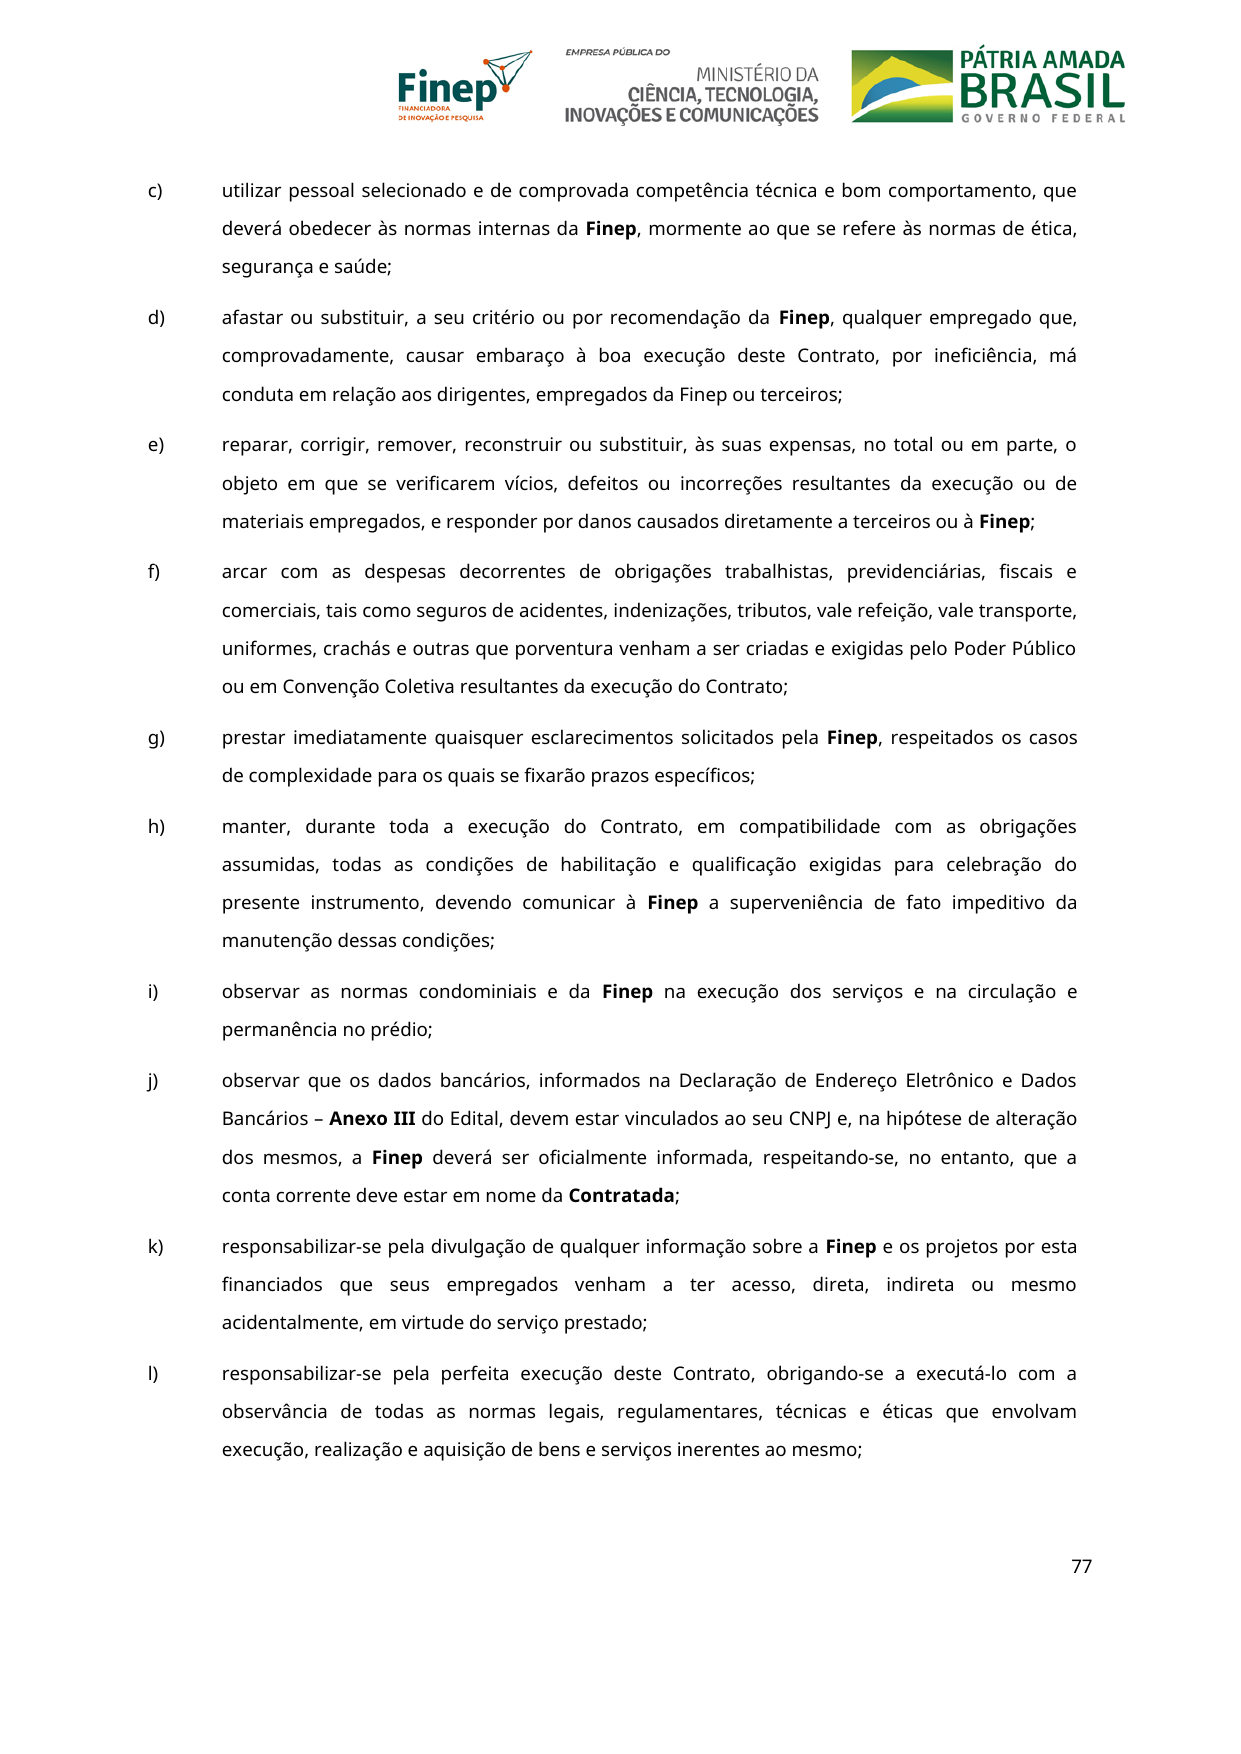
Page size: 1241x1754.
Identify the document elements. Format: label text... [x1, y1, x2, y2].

text i) observar as normas condominiais e da Finep na execução dos serviços e na circulação e permanência no prédio; [148, 978, 1078, 1042]
text f) arcar com as despesas decorrentes de obrigações trabalhistas, previdenciárias, fiscais e comerciais, tais como seguros de acidentes, indenizações, tributos, vale refeição, vale transporte, uniformes, crachás e outras que porventura venham a ser criadas e exigidas pelo Poder Público ou em Convenção Coletiva resultantes da execução do Contrato; [148, 559, 1078, 699]
text k) responsabilizar-se pela divulgação de qualquer informação sobre a Finep e os projetos por esta financiados que seus empregados venham a ter acesso, direta, indireta ou mesmo acidentalmente, em virtude do serviço prestado; [148, 1233, 1078, 1335]
text e) reparar, corrigir, remover, reconstruir ou substituir, às suas expensas, no total ou em parte, o objeto em que se verificarem vícios, defeitos ou incorreções resultantes da execução ou de materiais empregados, e responder por danos causados diretamente a terceiros ou à Finep; [148, 432, 1078, 533]
picture [398, 44, 1125, 126]
text h) manter, durante toda a execução do Contrato, em compatibilidade com as obrigações assumidas, todas as condições de habilitação e qualificação exigidas para celebração do presente instrumento, devendo comunicar à Finep a superveniência de fato impeditivo da manutenção dessas condições; [148, 813, 1078, 953]
text l) responsabilizar-se pela perfeita execução deste Contrato, obrigando-se a executá-lo com a observância de todas as normas legais, regulamentares, técnicas e éticas que envolvam execução, realização e aquisição de bens e serviços inerentes ao mesmo; [148, 1360, 1078, 1462]
text j) observar que os dados bancários, informados na Declaração de Endereço Eletrônico e Dados Bancários – Anexo III do Edital, devem estar vinculados ao seu CNPJ e, na hipótese de alteração dos mesmos, a Finep deverá ser oficialmente informada, respeitando-se, no entanto, que a conta corrente deve estar em nome da Contratada; [148, 1067, 1078, 1208]
text c) utilizar pessoal selecionado e de comprovada competência técnica e bom comportamento, que deverá obedecer às normas internas da Finep, mormente ao que se refere às normas de ética, segurança e saúde; [148, 177, 1078, 279]
text g) prestar imediatamente quaisquer esclarecimentos solicitados pela Finep, respeitados os casos de complexidade para os quais se fixarão prazos específicos; [148, 724, 1078, 788]
text d) afastar ou substituir, a seu critério ou por recomendação da Finep, qualquer empregado que, comprovadamente, causar embaraço à boa execução deste Contrato, por ineficiência, má conduta em relação aos dirigentes, empregados da Finep ou terceiros; [148, 304, 1078, 406]
